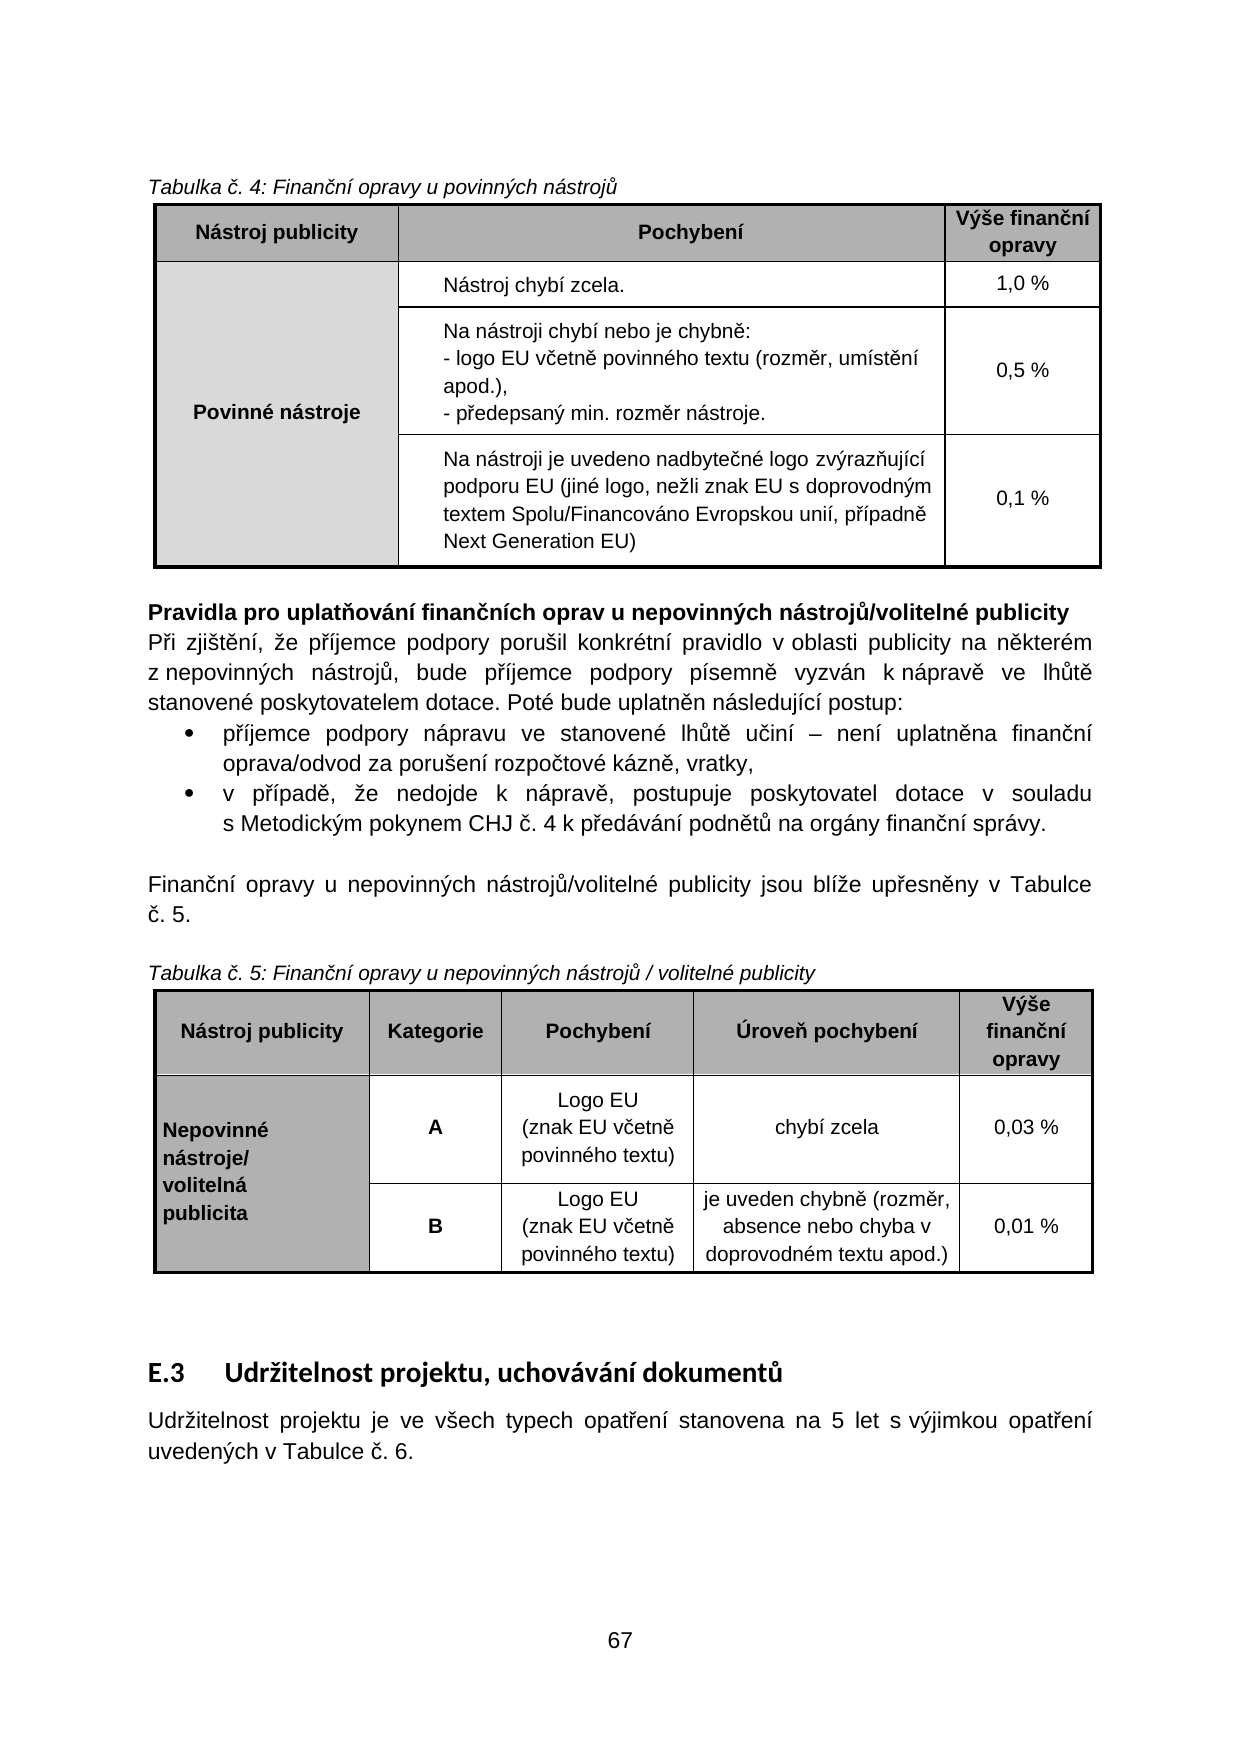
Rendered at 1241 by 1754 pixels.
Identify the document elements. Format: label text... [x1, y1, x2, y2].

table_cell Logo EU (znak EU včetně povinného textu) [502, 1184, 693, 1271]
table_header Pochybení [399, 206, 944, 261]
list v případě, že nedojde k nápravě, postupuje poskytovatel dotace v souladu s Metodickým pokynem CHJ č. 4 k předávání podnětů na orgány finanční správy. [185, 780, 1093, 836]
list příjemce podpory nápravu ve stanovené lhůtě učiní – není uplatněna finanční oprava/odvod za porušení rozpočtové kázně, vratky, [185, 719, 1093, 776]
table_header Výše finanční opravy [946, 206, 1099, 261]
table_header Výše finanční opravy [960, 992, 1091, 1074]
table_cell Povinné nástroje [157, 262, 398, 565]
table_cell Na nástroji je uvedeno nadbytečné logo zvýrazňující podporu EU (jiné logo, nežli znak EU s doprovodným textem Spolu/Financováno Evropskou unií, případně Next Generation EU) [399, 435, 944, 565]
table_cell Nepovinné nástroje/ volitelná publicita [157, 1076, 369, 1271]
table_header Úroveň pochybení [694, 992, 959, 1074]
table_cell 0,03 % [960, 1076, 1091, 1183]
table_cell 1,0 % [946, 262, 1099, 306]
table_cell A [370, 1076, 501, 1183]
table_header Nástroj publicity [157, 992, 369, 1074]
list Při zjištění, že příjemce podpory porušil konkrétní pravidlo v oblasti publicity na některém z nepovinných nástrojů, bude příjemce podpory písemně vyzván k nápravě ve lhůtě stanovené poskytovatelem dotace. Poté bude uplatněn následující postup: [148, 629, 1093, 716]
text Finanční opravy u nepovinných nástrojů/volitelné publicity jsou blíže upřesněny v Tabulce č. 5. [148, 871, 1093, 927]
text Tabulka č. 5: Finanční opravy u nepovinných nástrojů / volitelné publicity [148, 961, 1093, 985]
table_header Pochybení [502, 992, 693, 1074]
text Pravidla pro uplatňování finančních oprav u nepovinných nástrojů/volitelné publicity [148, 599, 1093, 625]
subtitle Udržitelnost projektu, uchovávání dokumentů [148, 1354, 1093, 1390]
table_header Nástroj publicity [157, 206, 398, 261]
table_cell 0,01 % [960, 1184, 1091, 1271]
table_cell je uveden chybně (rozměr, absence nebo chyba v doprovodném textu apod.) [694, 1184, 959, 1271]
text Udržitelnost projektu je ve všech typech opatření stanovena na 5 let s výjimkou opatření uvedených v Tabulce č. 6. [148, 1407, 1093, 1464]
table_cell Nástroj chybí zcela. [399, 262, 944, 306]
table_cell Na nástroji chybí nebo je chybně: - logo EU včetně povinného textu (rozměr, umístění apod.), - předepsaný min. rozměr nástroje. [399, 308, 944, 434]
table_header Kategorie [370, 992, 501, 1074]
table_cell B [370, 1184, 501, 1271]
table_cell 0,5 % [946, 308, 1099, 434]
table_cell 0,1 % [946, 435, 1099, 565]
table_cell chybí zcela [694, 1076, 959, 1183]
text Tabulka č. 4: Finanční opravy u povinných nástrojů [148, 175, 1093, 199]
table_cell Logo EU (znak EU včetně povinného textu) [502, 1076, 693, 1183]
